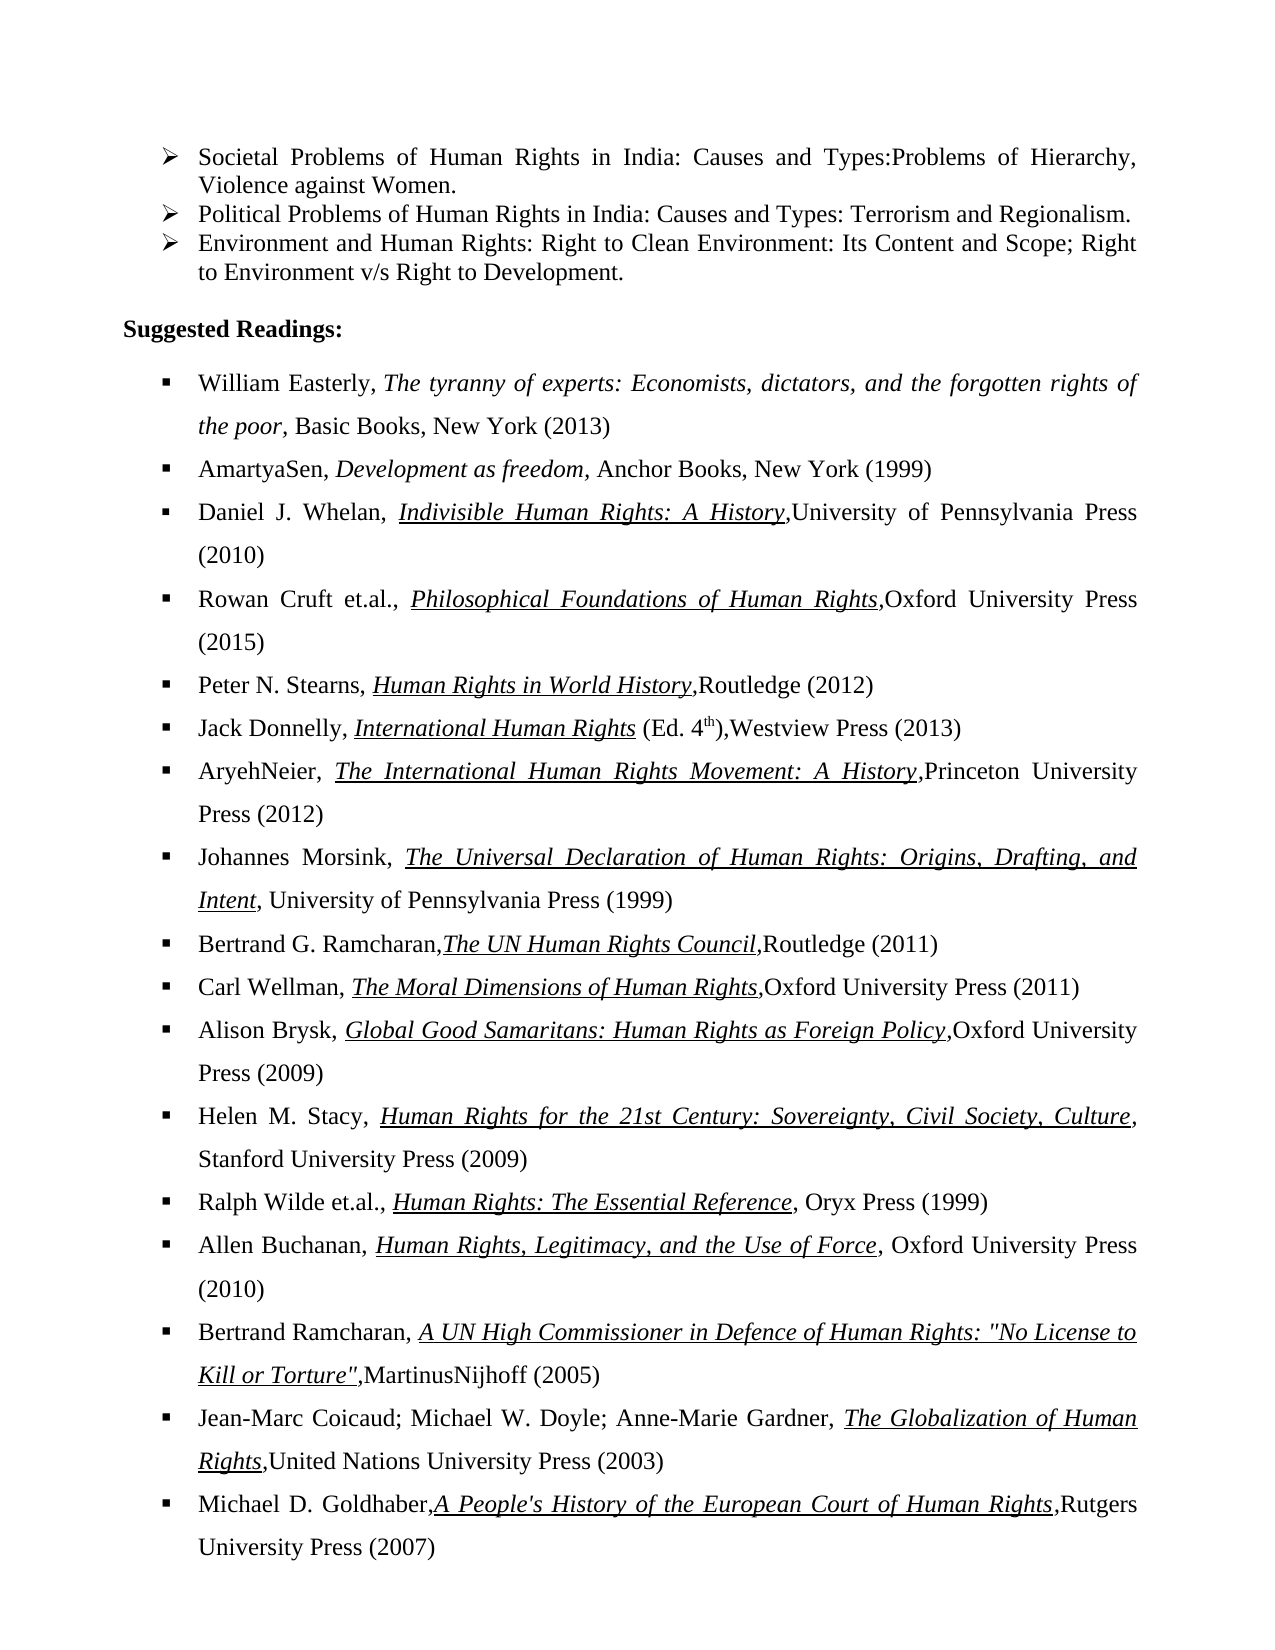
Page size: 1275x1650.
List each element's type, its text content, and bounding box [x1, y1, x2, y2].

list Allen Buchanan, Human Rights, Legitimacy, and the Use of Force, Oxford University Press (2010) [160, 1231, 1137, 1302]
list Rowan Cruft et.al., Philosophical Foundations of Human Rights,Oxford University Press (2015) [160, 584, 1137, 656]
list Environment and Human Rights: Right to Clean Environment: Its Content and Scope; Right to Environment v/s Right to Development. [160, 228, 1137, 285]
list AryehNeier, The International Human Rights Movement: A History,Princeton University Press (2012) [160, 756, 1137, 828]
list Jean-Marc Coicaud; Michael W. Doyle; Anne-Marie Gardner, The Globalization of Human Rights,United Nations University Press (2003) [160, 1403, 1137, 1475]
list Ralph Wilde et.al., Human Rights: The Essential Reference, Oryx Press (1999) [160, 1187, 1137, 1216]
list William Easterly, The tyranny of experts: Economists, dictators, and the forgotten rights of the poor, Basic Books, New York (2013) [160, 368, 1137, 440]
list Helen M. Stacy, Human Rights for the 21st Century: Sovereignty, Civil Society, Culture, Stanford University Press (2009) [160, 1101, 1137, 1173]
list Daniel J. Whelan, Indivisible Human Rights: A History,University of Pennsylvania Press (2010) [160, 497, 1137, 569]
list Michael D. Goldhaber,A People's History of the European Court of Human Rights,Rutgers University Press (2007) [160, 1489, 1137, 1561]
list Alison Brysk, Global Good Samaritans: Human Rights as Foreign Policy,Oxford University Press (2009) [160, 1015, 1137, 1087]
list Johannes Morsink, The Universal Declaration of Human Rights: Origins, Drafting, and Intent, University of Pennsylvania Press (1999) [160, 842, 1137, 914]
list Political Problems of Human Rights in India: Causes and Types: Terrorism and Regionalism. [160, 199, 1137, 228]
list Jack Donnelly, International Human Rights (Ed. 4th),Westview Press (2013) [160, 713, 1137, 742]
list Bertrand Ramcharan, A UN High Commissioner in Defence of Human Rights: "No License to Kill or Torture",MartinusNijhoff (2005) [160, 1317, 1137, 1389]
text Suggested Readings: [123, 314, 1137, 343]
list Carl Wellman, The Moral Dimensions of Human Rights,Oxford University Press (2011) [160, 972, 1137, 1001]
list Bertrand G. Ramcharan,The UN Human Rights Council,Routledge (2011) [160, 929, 1137, 957]
list AmartyaSen, Development as freedom, Anchor Books, New York (1999) [160, 454, 1137, 483]
list Peter N. Stearns, Human Rights in World History,Routledge (2012) [160, 670, 1137, 699]
list Societal Problems of Human Rights in India: Causes and Types:Problems of Hierarchy, Violence against Women. [160, 142, 1137, 199]
